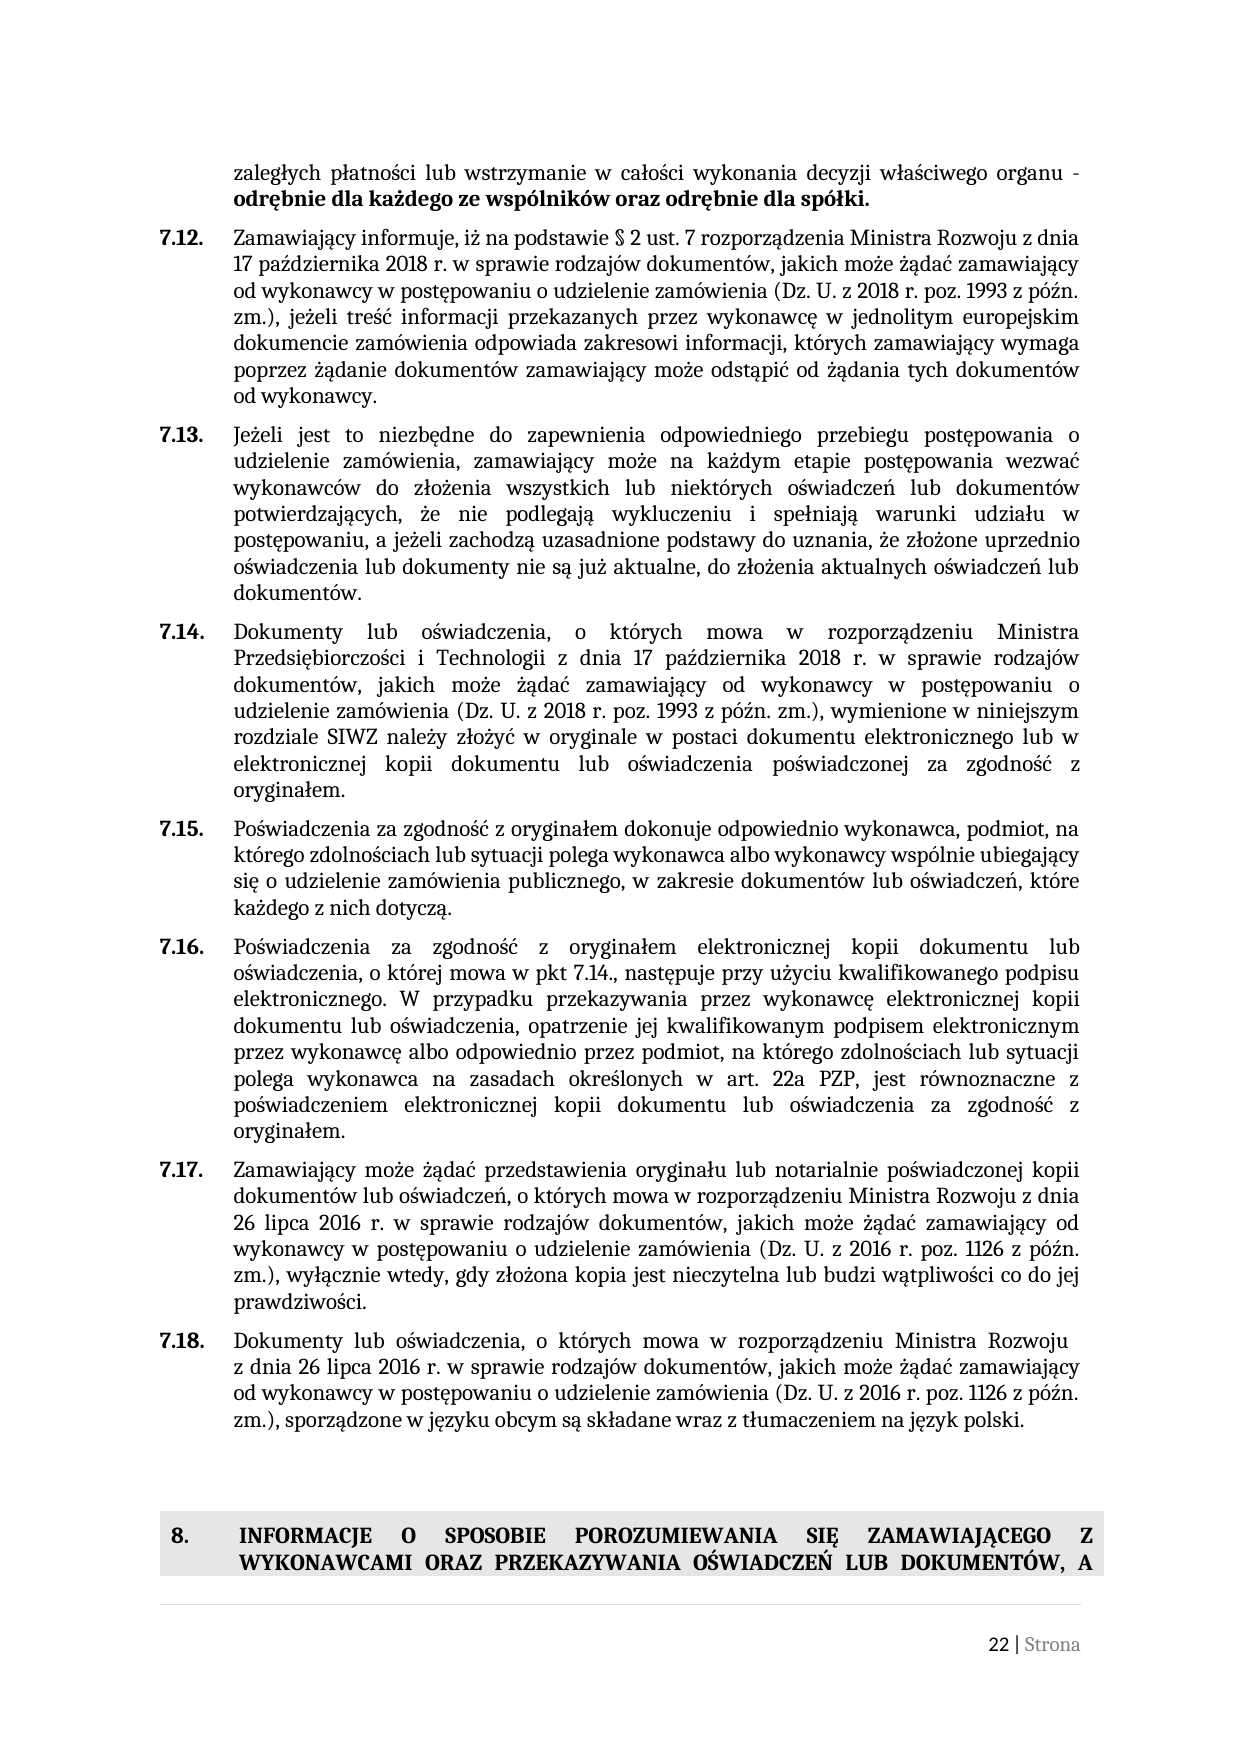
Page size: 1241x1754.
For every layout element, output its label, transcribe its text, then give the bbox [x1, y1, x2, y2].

text 7.17. Zamawiający może żądać przedstawienia oryginału lub notarialnie poświadczonej kopii dokumentów lub oświadczeń, o których mowa w rozporządzeniu Ministra Rozwoju z dnia 26 lipca 2016 r. w sprawie rodzajów dokumentów, jakich może żądać zamawiający od wykonawcy w postępowaniu o udzielenie zamówienia (Dz. U. z 2016 r. poz. 1126 z późn. zm.), wyłącznie wtedy, gdy złożona kopia jest nieczytelna lub budzi wątpliwości co do jej prawdziwości. [159, 1157, 1081, 1315]
text 7.15. Poświadczenia za zgodność z oryginałem dokonuje odpowiednio wykonawca, podmiot, na którego zdolnościach lub sytuacji polega wykonawca albo wykonawcy wspólnie ubiegający się o udzielenie zamówienia publicznego, w zakresie dokumentów lub oświadczeń, które każdego z nich dotyczą. [159, 816, 1081, 921]
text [159, 159, 1081, 212]
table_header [160, 1511, 1104, 1576]
text 7.12. Zamawiający informuje, iż na podstawie § 2 ust. 7 rozporządzenia Ministra Rozwoju z dnia 17 października 2018 r. w sprawie rodzajów dokumentów, jakich może żądać zamawiający od wykonawcy w postępowaniu o udzielenie zamówienia (Dz. U. z 2018 r. poz. 1993 z późn. zm.), jeżeli treść informacji przekazanych przez wykonawcę w jednolitym europejskim dokumencie zamówienia odpowiada zakresowi informacji, których zamawiający wymaga poprzez żądanie dokumentów zamawiający może odstąpić od żądania tych dokumentów od wykonawcy. [159, 225, 1081, 409]
text 7.14. Dokumenty lub oświadczenia, o których mowa w rozporządzeniu Ministra Przedsiębiorczości i Technologii z dnia 17 października 2018 r. w sprawie rodzajów dokumentów, jakich może żądać zamawiający od wykonawcy w postępowaniu o udzielenie zamówienia (Dz. U. z 2018 r. poz. 1993 z późn. zm.), wymienione w niniejszym rozdziale SIWZ należy złożyć w oryginale w postaci dokumentu elektronicznego lub w elektronicznej kopii dokumentu lub oświadczenia poświadczonej za zgodność z oryginałem. [159, 619, 1081, 803]
text 7.18. Dokumenty lub oświadczenia, o których mowa w rozporządzeniu Ministra Rozwoju z dnia 26 lipca 2016 r. w sprawie rodzajów dokumentów, jakich może żądać zamawiający od wykonawcy w postępowaniu o udzielenie zamówienia (Dz. U. z 2016 r. poz. 1126 z późn. zm.), sporządzone w języku obcym są składane wraz z tłumaczeniem na język polski. [159, 1327, 1081, 1433]
text 7.13. Jeżeli jest to niezbędne do zapewnienia odpowiedniego przebiegu postępowania o udzielenie zamówienia, zamawiający może na każdym etapie postępowania wezwać wykonawców do złożenia wszystkich lub niektórych oświadczeń lub dokumentów potwierdzających, że nie podlegają wykluczeniu i spełniają warunki udziału w postępowaniu, a jeżeli zachodzą uzasadnione podstawy do uznania, że złożone uprzednio oświadczenia lub dokumenty nie są już aktualne, do złożenia aktualnych oświadczeń lub dokumentów. [159, 422, 1081, 606]
text 7.16. Poświadczenia za zgodność z oryginałem elektronicznej kopii dokumentu lub oświadczenia, o której mowa w pkt 7.14., następuje przy użyciu kwalifikowanego podpisu elektronicznego. W przypadku przekazywania przez wykonawcę elektronicznej kopii dokumentu lub oświadczenia, opatrzenie jej kwalifikowanym podpisem elektronicznym przez wykonawcę albo odpowiednio przez podmiot, na którego zdolnościach lub sytuacji polega wykonawca na zasadach określonych w art. 22a PZP, jest równoznaczne z poświadczeniem elektronicznej kopii dokumentu lub oświadczenia za zgodność z oryginałem. [159, 933, 1081, 1144]
